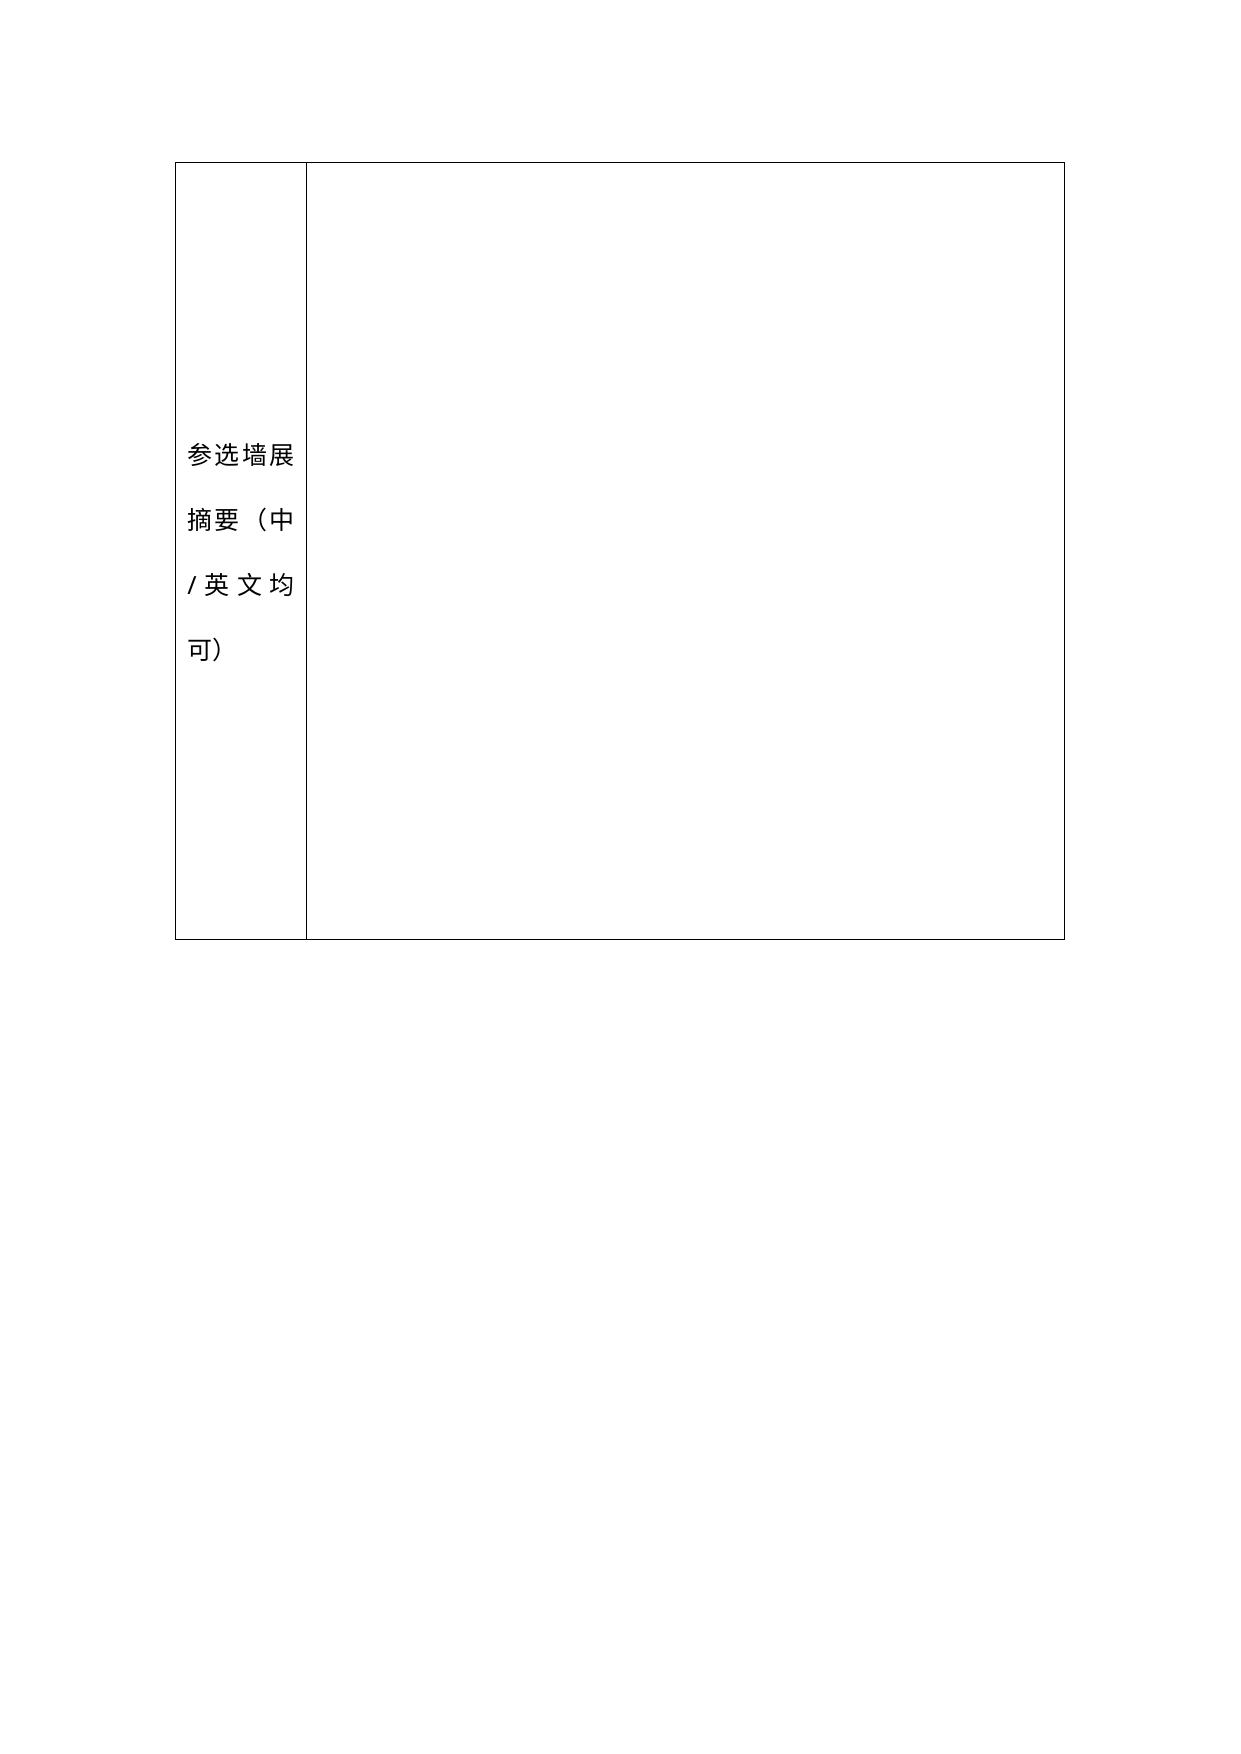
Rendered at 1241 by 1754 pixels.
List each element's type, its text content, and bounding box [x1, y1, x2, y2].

table_cell [307, 163, 1064, 938]
table_cell 参选墙展摘要（中/英文均可） [176, 163, 306, 938]
